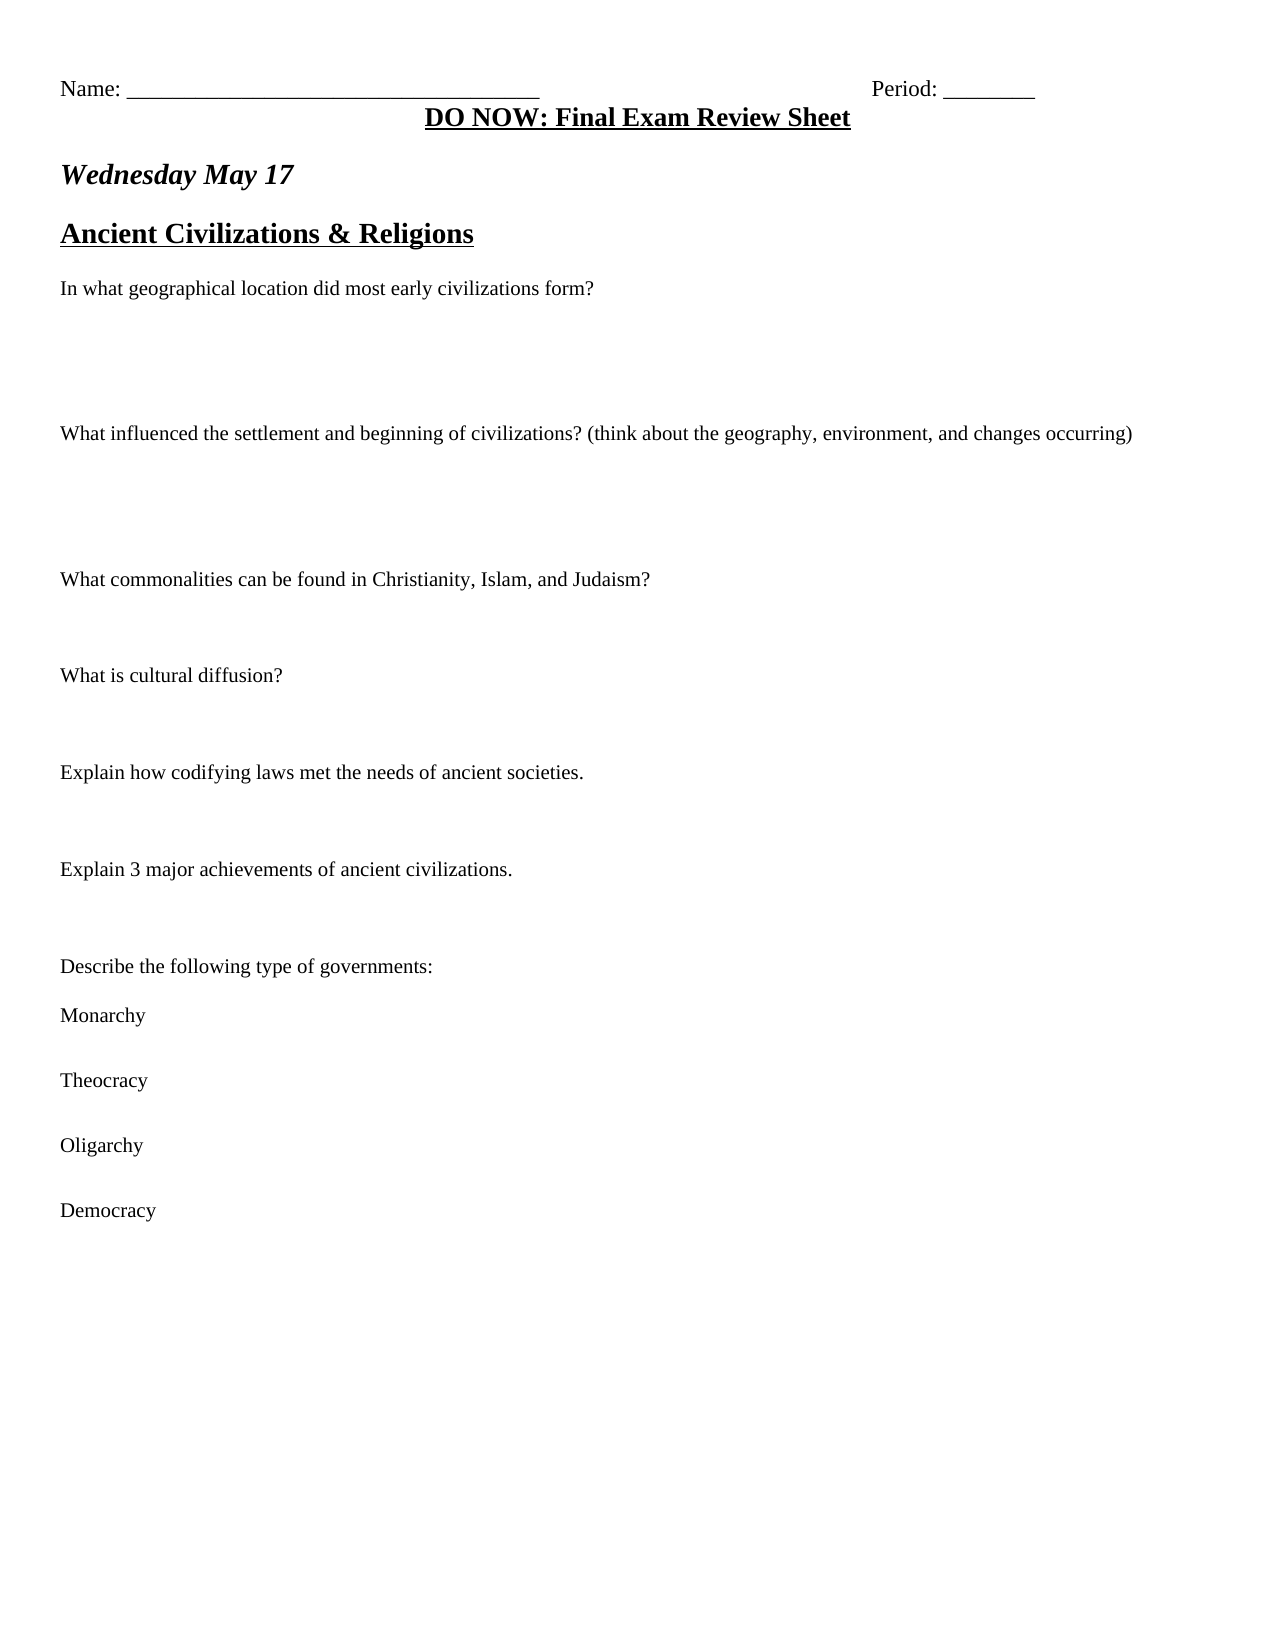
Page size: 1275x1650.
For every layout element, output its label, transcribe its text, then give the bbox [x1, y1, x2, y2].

text Oligarchy [60, 1133, 1215, 1157]
text Democracy [60, 1198, 1215, 1222]
text What is cultural diffusion? [60, 663, 1215, 687]
text Explain 3 major achievements of ancient civilizations. [60, 857, 1215, 881]
text Monarchy [60, 1002, 1215, 1027]
text What influenced the settlement and beginning of civilizations? (think about the geography, environment, and changes occurring) [60, 421, 1215, 445]
text Describe the following type of governments: [60, 954, 1215, 978]
text What commonalities can be found in Christianity, Islam, and Judaism? [60, 567, 1215, 591]
text Ancient Civilizations & Religions [60, 217, 1215, 250]
text Wednesday May 17 [60, 157, 1215, 191]
text In what geographical location did most early civilizations form? [60, 276, 1215, 300]
text Explain how codifying laws met the needs of ancient societies. [60, 760, 1215, 784]
text Theocracy [60, 1068, 1215, 1092]
